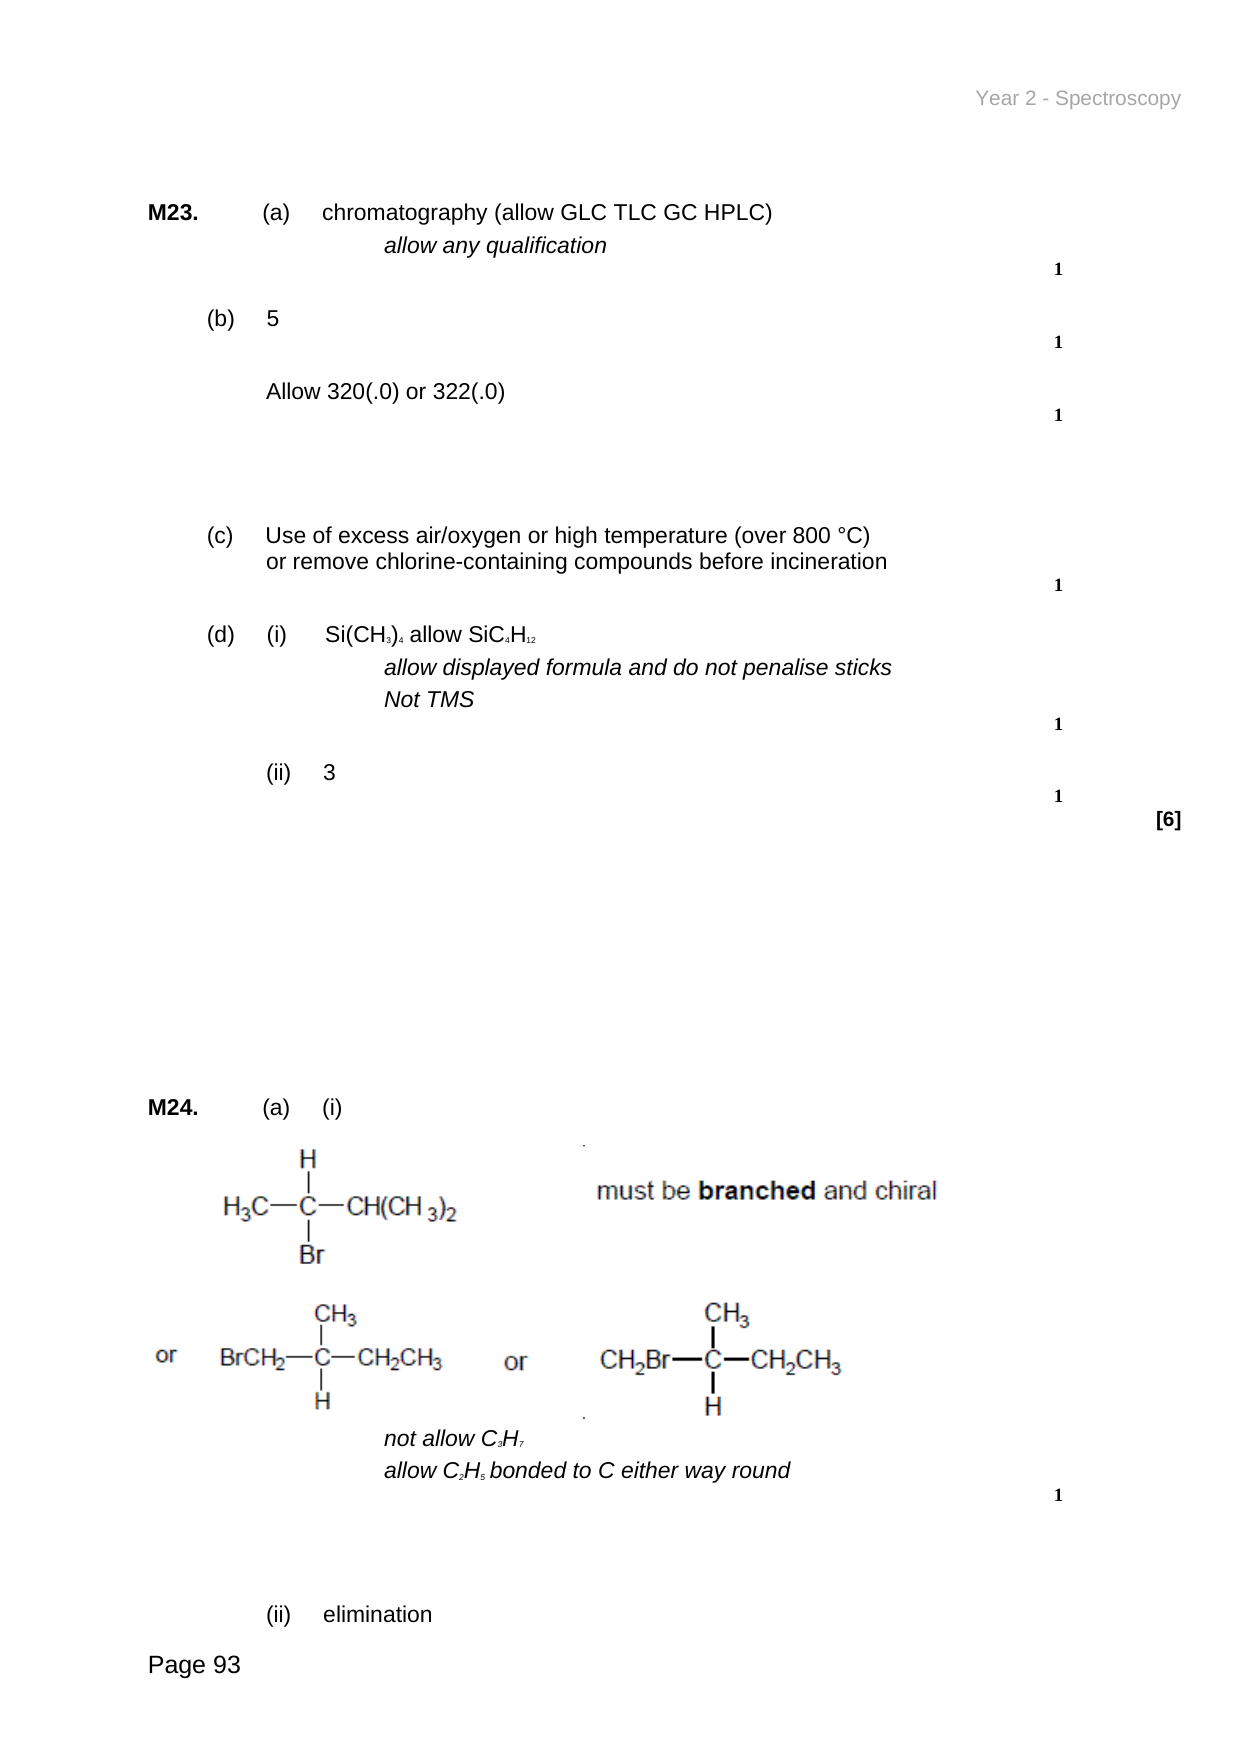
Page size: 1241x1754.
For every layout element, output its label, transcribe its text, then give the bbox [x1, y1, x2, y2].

text M23. (a) chromatography (allow GLC TLC GC HPLC) [148, 199, 1122, 226]
text allow displayed formula and do not penalise sticks [384, 653, 1004, 680]
text 1 [148, 574, 1063, 596]
text (ii) elimination [266, 1601, 1122, 1628]
text 1 [148, 712, 1063, 734]
text 1 [148, 331, 1063, 353]
text (ii) 3 [266, 759, 1122, 785]
text not allow C3H7 [384, 1425, 1004, 1451]
picture [147, 1145, 948, 1419]
text 1 [148, 1484, 1063, 1505]
text (b) 5 [207, 305, 1122, 331]
text (c) Use of excess air/oxygen or high temperature (over 800 °C) or remove chlorine-containing compounds before incineration [207, 522, 1122, 574]
text Not TMS [384, 686, 1004, 712]
text [6] [148, 807, 1181, 831]
text (d) (i) Si(CH3)4 allow SiC4H12 [207, 621, 1122, 647]
text M24. (a) (i) [148, 1094, 1122, 1120]
text Allow 320(.0) or 322(.0) [266, 378, 1122, 404]
text allow C2H5 bonded to C either way round [384, 1457, 1004, 1484]
text 1 [148, 404, 1063, 426]
text allow any qualification [384, 232, 1004, 258]
text 1 [148, 785, 1063, 807]
text 1 [148, 258, 1063, 280]
